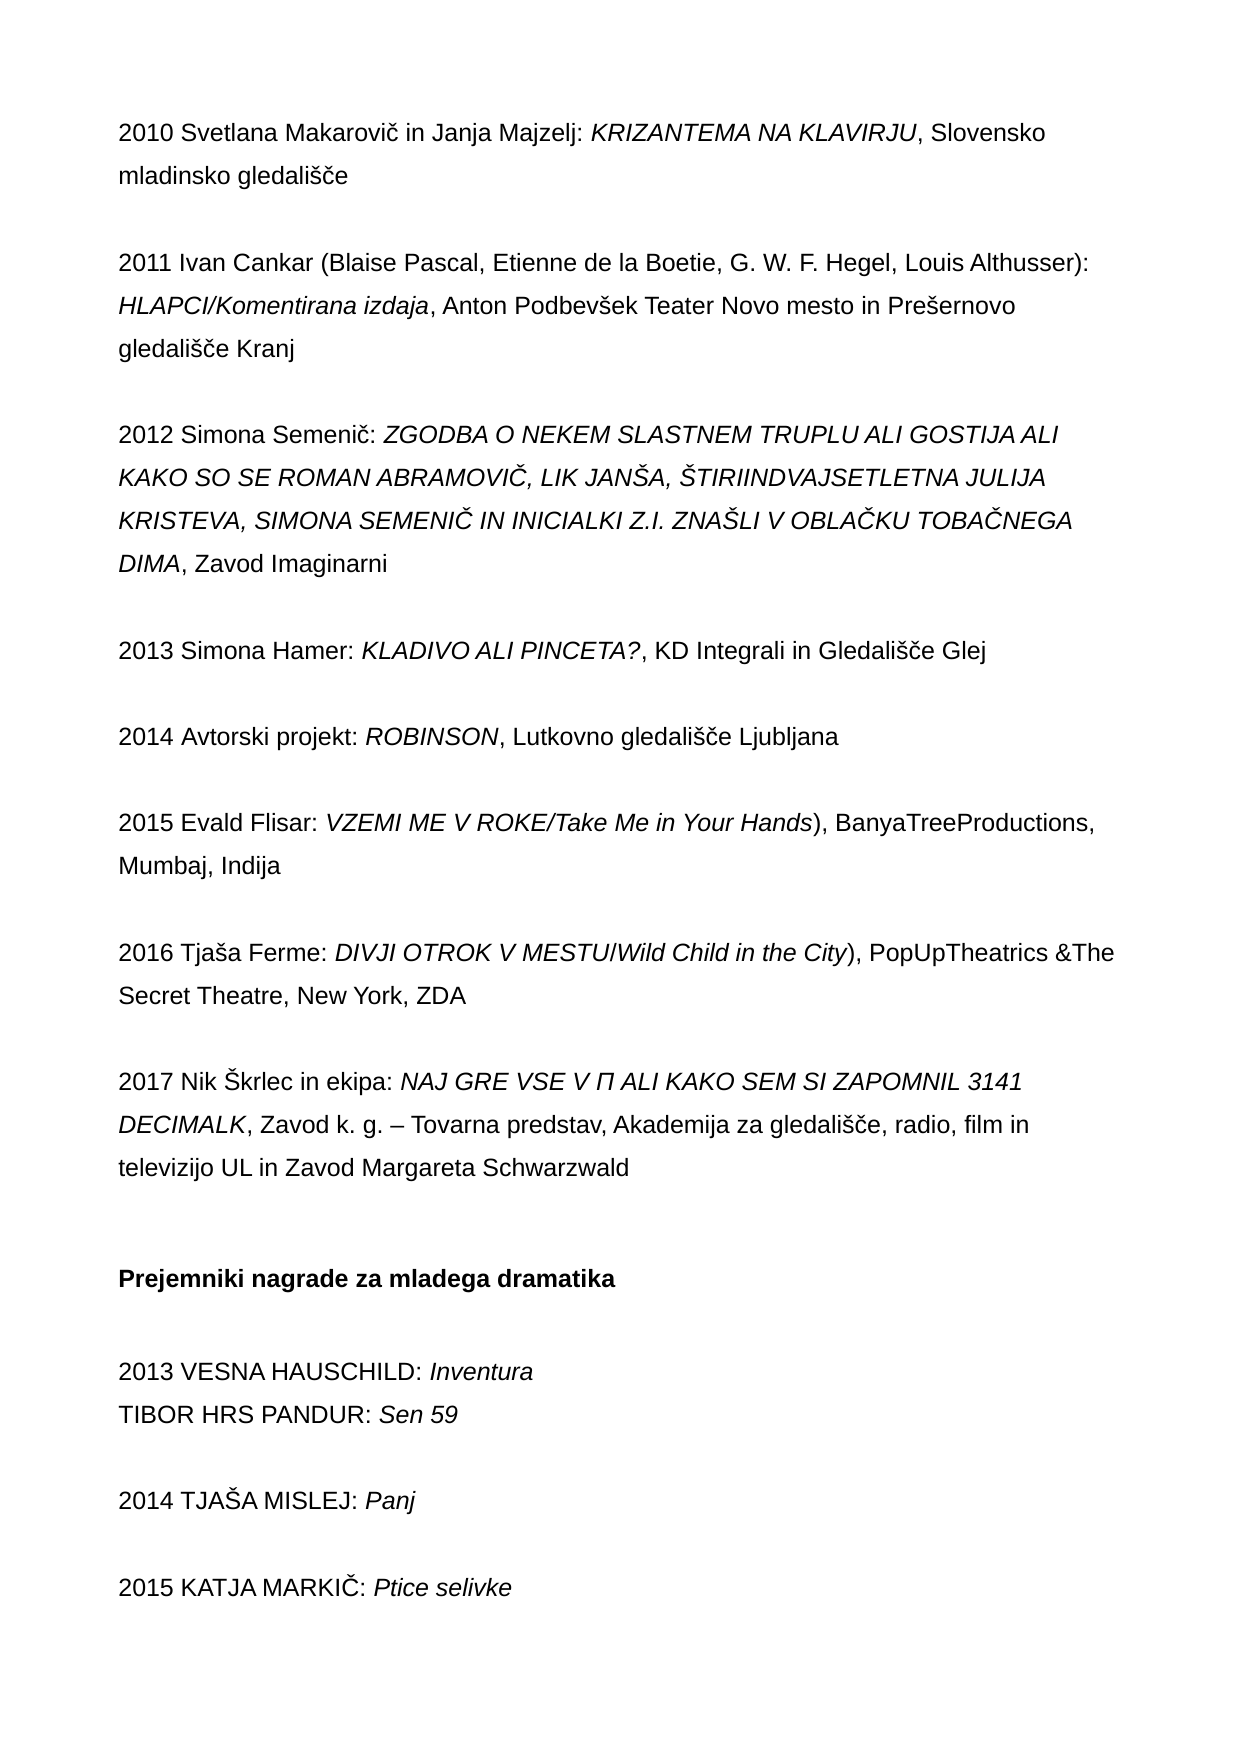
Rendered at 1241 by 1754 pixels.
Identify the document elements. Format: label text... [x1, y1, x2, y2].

subtitle Prejemniki nagrade za mladega dramatika [118, 1264, 1122, 1293]
text 2016 Tjaša Ferme: DIVJI OTROK V MESTU/Wild Child in the City), PopUpTheatrics &The Secret Theatre, New York, ZDA [118, 937, 1122, 1009]
text 2014 TJAŠA MISLEJ: Panj [118, 1486, 1122, 1515]
text 2010 Svetlana Makarovič in Janja Majzelj: KRIZANTEMA NA KLAVIRJU, Slovensko mladinsko gledališče [118, 118, 1122, 190]
text 2015 KATJA MARKIČ: Ptice selivke [118, 1572, 1122, 1601]
text 2013 VESNA HAUSCHILD: Inventura [118, 1357, 1122, 1386]
text TIBOR HRS PANDUR: Sen 59 [118, 1400, 1122, 1429]
text 2011 Ivan Cankar (Blaise Pascal, Etienne de la Boetie, G. W. F. Hegel, Louis Althusser): HLAPCI/Komentirana izdaja, Anton Podbevšek Teater Novo mesto in Prešernovo gledališče Kranj [118, 247, 1122, 362]
text 2012 Simona Semenič: ZGODBA O NEKEM SLASTNEM TRUPLU ALI GOSTIJA ALI KAKO SO SE ROMAN ABRAMOVIČ, LIK JANŠA, ŠTIRIINDVAJSETLETNA JULIJA KRISTEVA, SIMONA SEMENIČ IN INICIALKI Z.I. ZNAŠLI V OBLAČKU TOBAČNEGA DIMA, Zavod Imaginarni [118, 420, 1122, 578]
text 2015 Evald Flisar: VZEMI ME V ROKE/Take Me in Your Hands), BanyaTreeProductions, Mumbaj, Indija [118, 808, 1122, 880]
text 2013 Simona Hamer: KLADIVO ALI PINCETA?, KD Integrali in Gledališče Glej [118, 636, 1122, 664]
text 2017 Nik Škrlec in ekipa: NAJ GRE VSE V Π ALI KAKO SEM SI ZAPOMNIL 3141 DECIMALK, Zavod k. g. – Tovarna predstav, Akademija za gledališče, radio, film in televizijo UL in Zavod Margareta Schwarzwald [118, 1067, 1122, 1182]
text 2014 Avtorski projekt: ROBINSON, Lutkovno gledališče Ljubljana [118, 722, 1122, 751]
